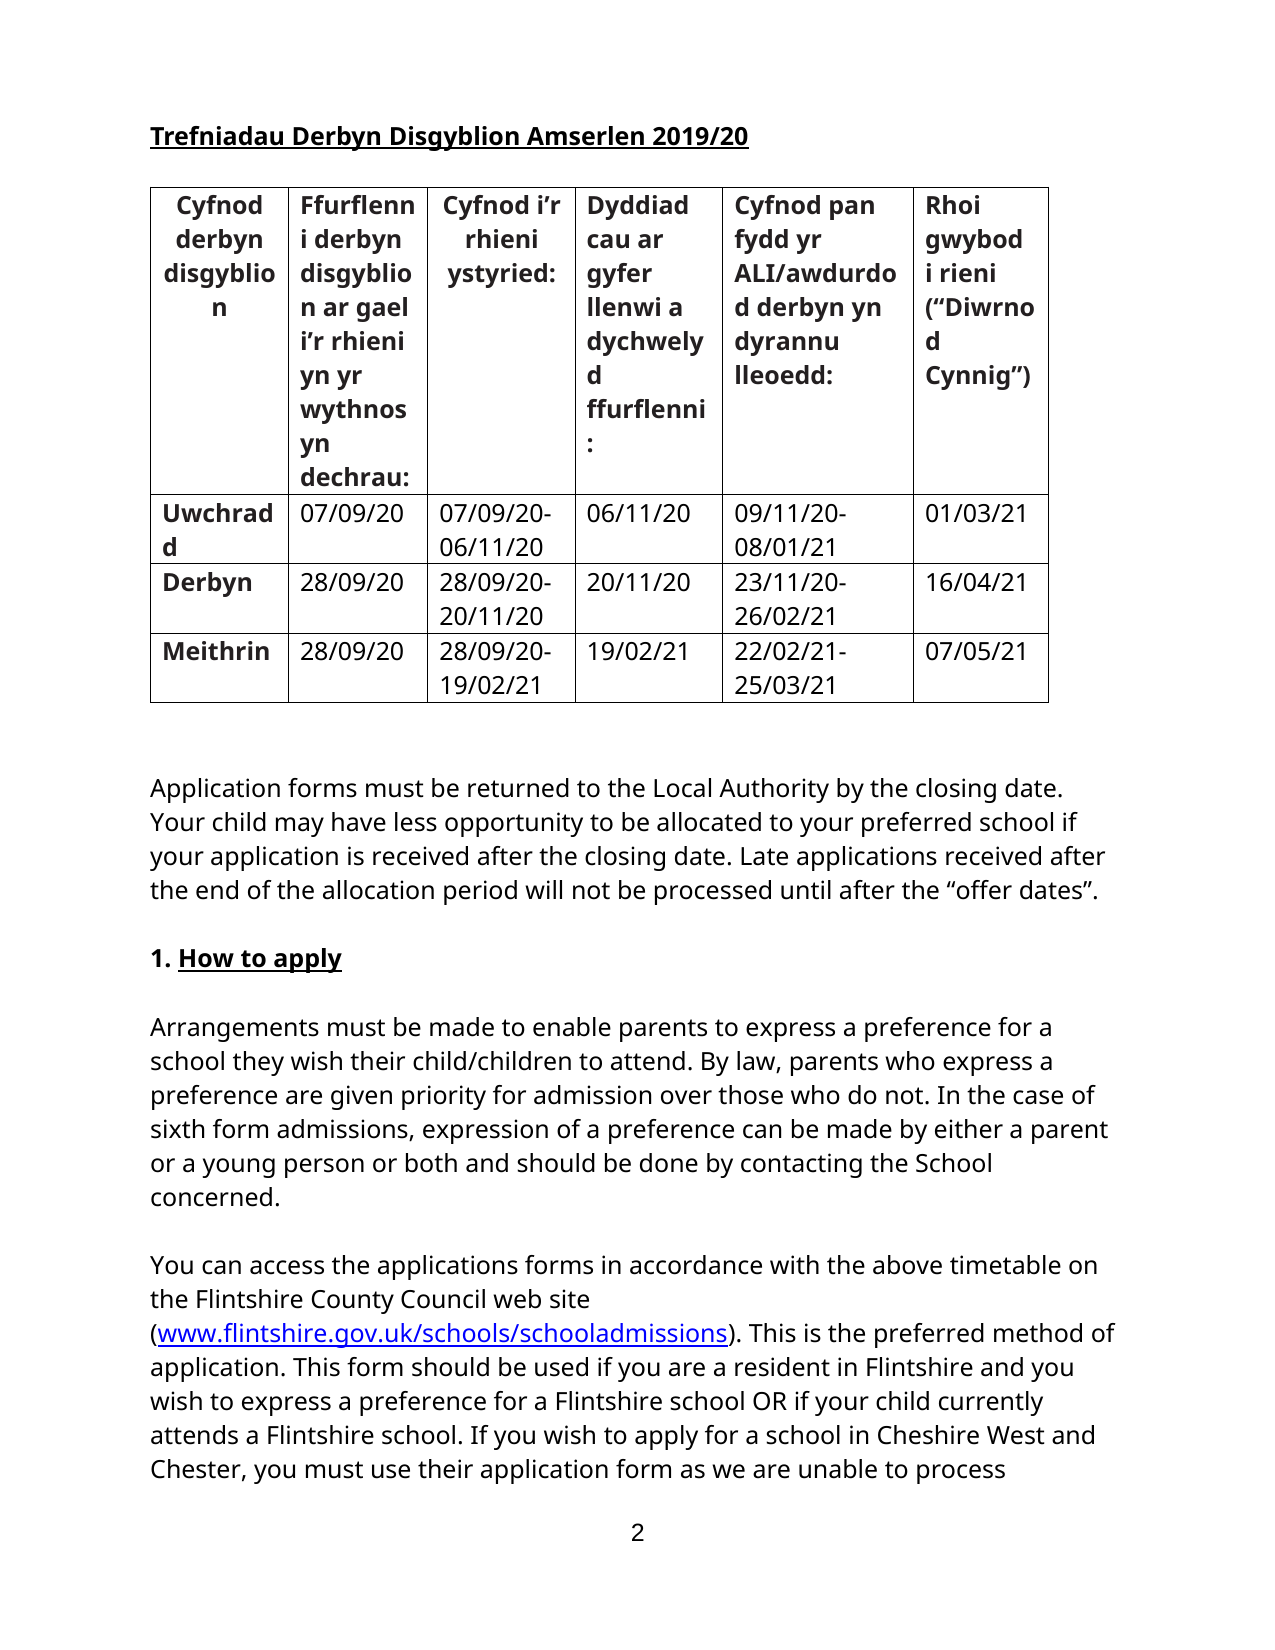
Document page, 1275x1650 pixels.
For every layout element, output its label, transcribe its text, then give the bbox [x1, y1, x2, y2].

table_cell Derbyn [151, 564, 288, 632]
table_cell 01/03/21 [914, 495, 1048, 563]
table_cell 19/02/21 [576, 634, 722, 702]
table_cell 23/11/20-26/02/21 [723, 564, 913, 632]
table_header Cyfnod i’r rhieni ystyried: [428, 188, 575, 494]
text 1. How to apply [150, 941, 1125, 975]
table_cell 07/09/20 [289, 495, 427, 563]
table_cell 28/09/20-19/02/21 [428, 634, 575, 702]
table_cell 22/02/21-25/03/21 [723, 634, 913, 702]
table_cell 28/09/20-20/11/20 [428, 564, 575, 632]
table_header Dyddiad cau ar gyfer llenwi a dychwelyd ffurflenni: [576, 188, 722, 494]
table_header Rhoi gwybod i rieni (“Diwrnod Cynnig”) [914, 188, 1048, 494]
table_cell 06/11/20 [576, 495, 722, 563]
table_cell 16/04/21 [914, 564, 1048, 632]
subtitle Trefniadau Derbyn Disgyblion Amserlen 2019/20 [150, 118, 1125, 152]
table_cell Uwchradd [151, 495, 288, 563]
table_header Ffurflenni derbyn disgyblion ar gael i’r rhieni yn yr wythnos yn dechrau: [289, 188, 427, 494]
table_header Cyfnod derbyn disgyblion [151, 188, 288, 494]
text Application forms must be returned to the Local Authority by the closing date. Your child may have less opportunity to be allocated to your preferred school if your application is received after the closing date. Late applications received after the end of the allocation period will not be processed until after the “offer dates”. [150, 771, 1125, 907]
table_cell Meithrin [151, 634, 288, 702]
table_cell 20/11/20 [576, 564, 722, 632]
table_cell 07/09/20-06/11/20 [428, 495, 575, 563]
text Arrangements must be made to enable parents to express a preference for a school they wish their child/children to attend. By law, parents who express a preference are given priority for admission over those who do not. In the case of sixth form admissions, expression of a preference can be made by either a parent or a young person or both and should be done by contacting the School concerned. [150, 1009, 1125, 1214]
table_cell 28/09/20 [289, 564, 427, 632]
table_cell 28/09/20 [289, 634, 427, 702]
table_cell 07/05/21 [914, 634, 1048, 702]
table_header Cyfnod pan fydd yr /awdurdod derbyn yn dyrannu lleoedd: [723, 188, 913, 494]
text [150, 1248, 1125, 1486]
table_cell 09/11/20-08/01/21 [723, 495, 913, 563]
